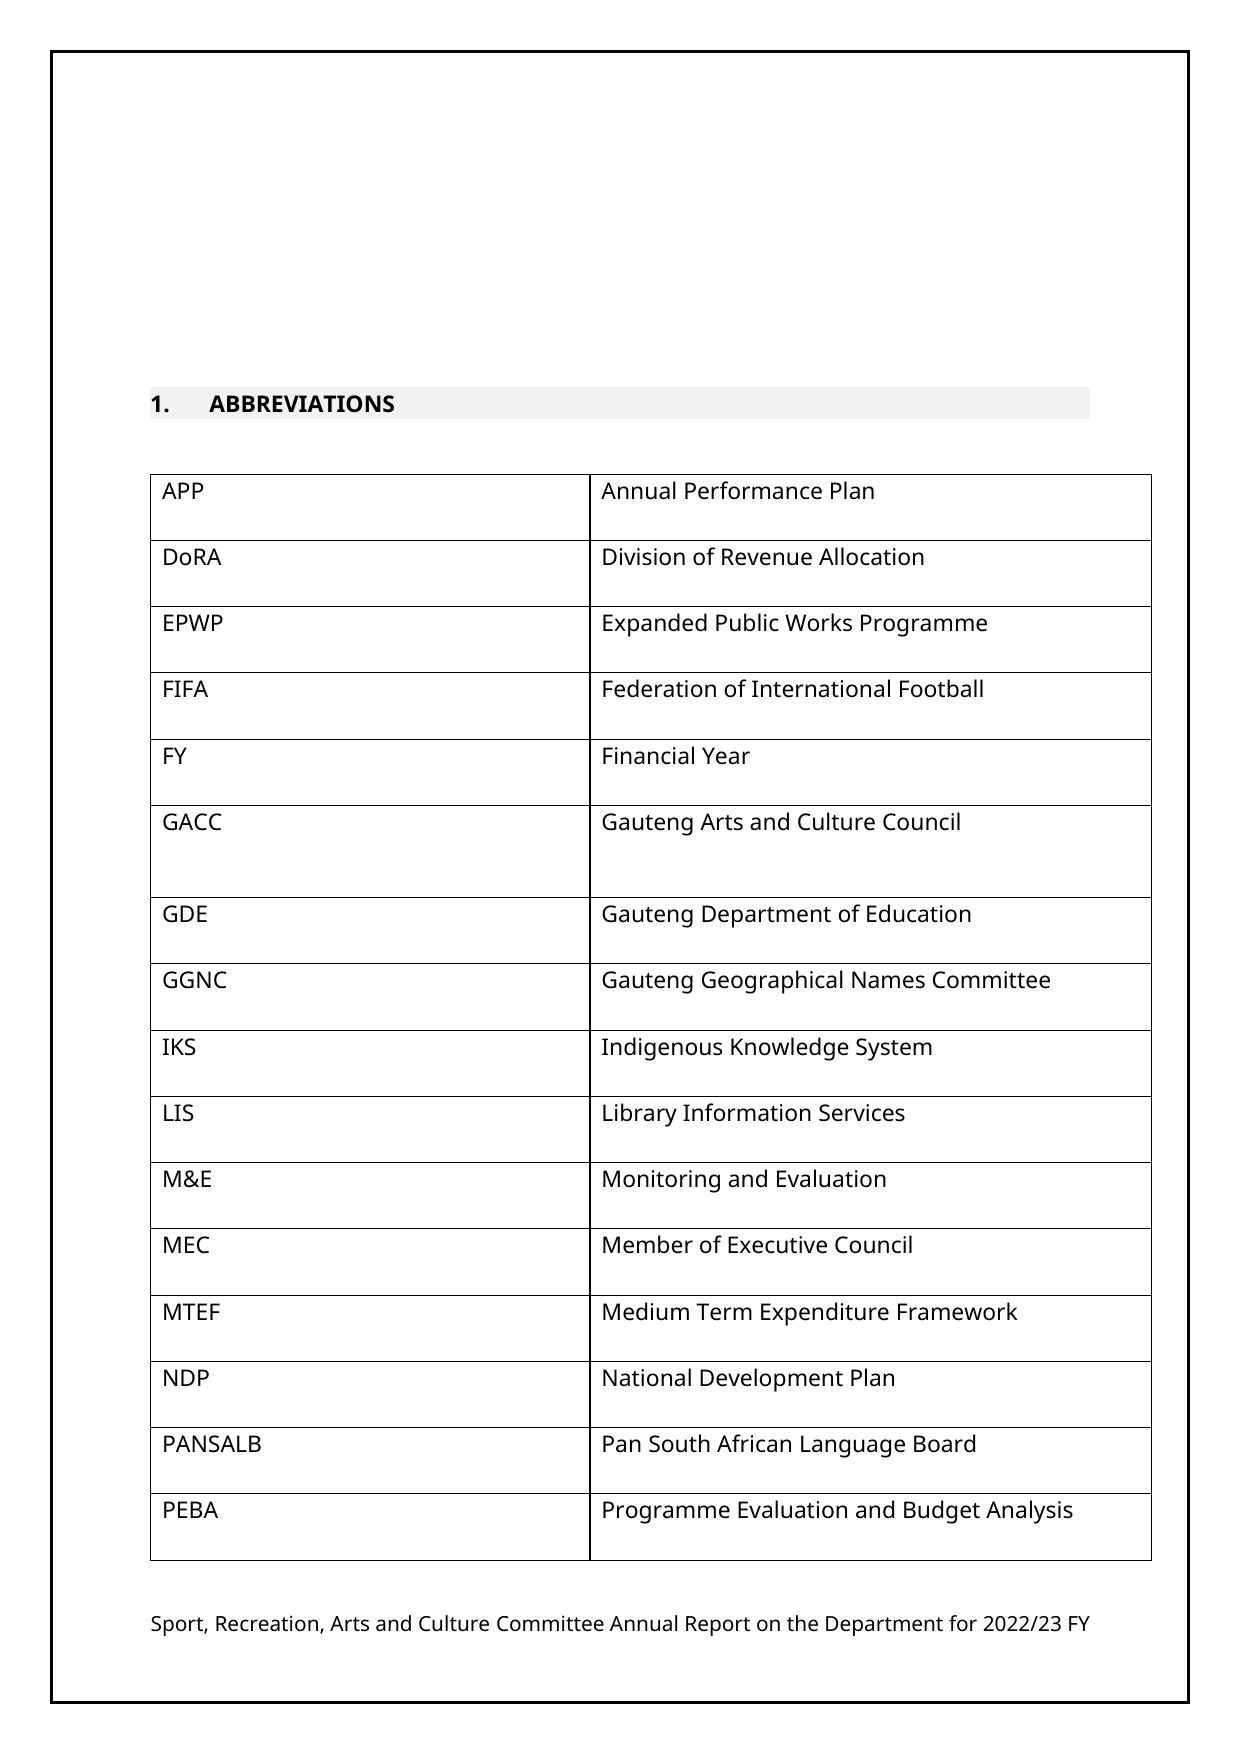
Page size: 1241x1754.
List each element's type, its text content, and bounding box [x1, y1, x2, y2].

table_cell Programme Evaluation and Budget Analysis [591, 1494, 1151, 1559]
table_header APP [151, 475, 589, 540]
table_cell LIS [151, 1097, 589, 1162]
table_cell M&E [151, 1163, 589, 1228]
table_cell FY [151, 740, 589, 805]
table_cell IKS [151, 1031, 589, 1096]
table_cell GDE [151, 898, 589, 963]
table_cell Division of Revenue Allocation [591, 541, 1151, 606]
table_header Annual Performance Plan [591, 475, 1151, 540]
table_cell Gauteng Geographical Names Committee [591, 964, 1151, 1029]
table_cell GACC [151, 806, 589, 897]
table_cell PEBA [151, 1494, 589, 1559]
table_cell Gauteng Arts and Culture Council [591, 806, 1151, 897]
table_cell Expanded Public Works Programme [591, 607, 1151, 672]
table_cell MEC [151, 1229, 589, 1294]
table_cell Gauteng Department of Education [591, 898, 1151, 963]
table_cell DoRA [151, 541, 589, 606]
table_cell EPWP [151, 607, 589, 672]
table_cell NDP [151, 1362, 589, 1427]
table_cell Library Information Services [591, 1097, 1151, 1162]
table_cell FIFA [151, 673, 589, 738]
table_cell MTEF [151, 1296, 589, 1361]
table_cell GGNC [151, 964, 589, 1029]
table_cell Federation of International Football [591, 673, 1151, 738]
table_cell PANSALB [151, 1428, 589, 1493]
table_cell Member of Executive Council [591, 1229, 1151, 1294]
table_cell Pan South African Language Board [591, 1428, 1151, 1493]
table_cell Medium Term Expenditure Framework [591, 1296, 1151, 1361]
table_cell Indigenous Knowledge System [591, 1031, 1151, 1096]
table_cell Monitoring and Evaluation [591, 1163, 1151, 1228]
subtitle ABBREVIATIONS [150, 387, 1090, 419]
table_cell National Development Plan [591, 1362, 1151, 1427]
table_cell Financial Year [591, 740, 1151, 805]
